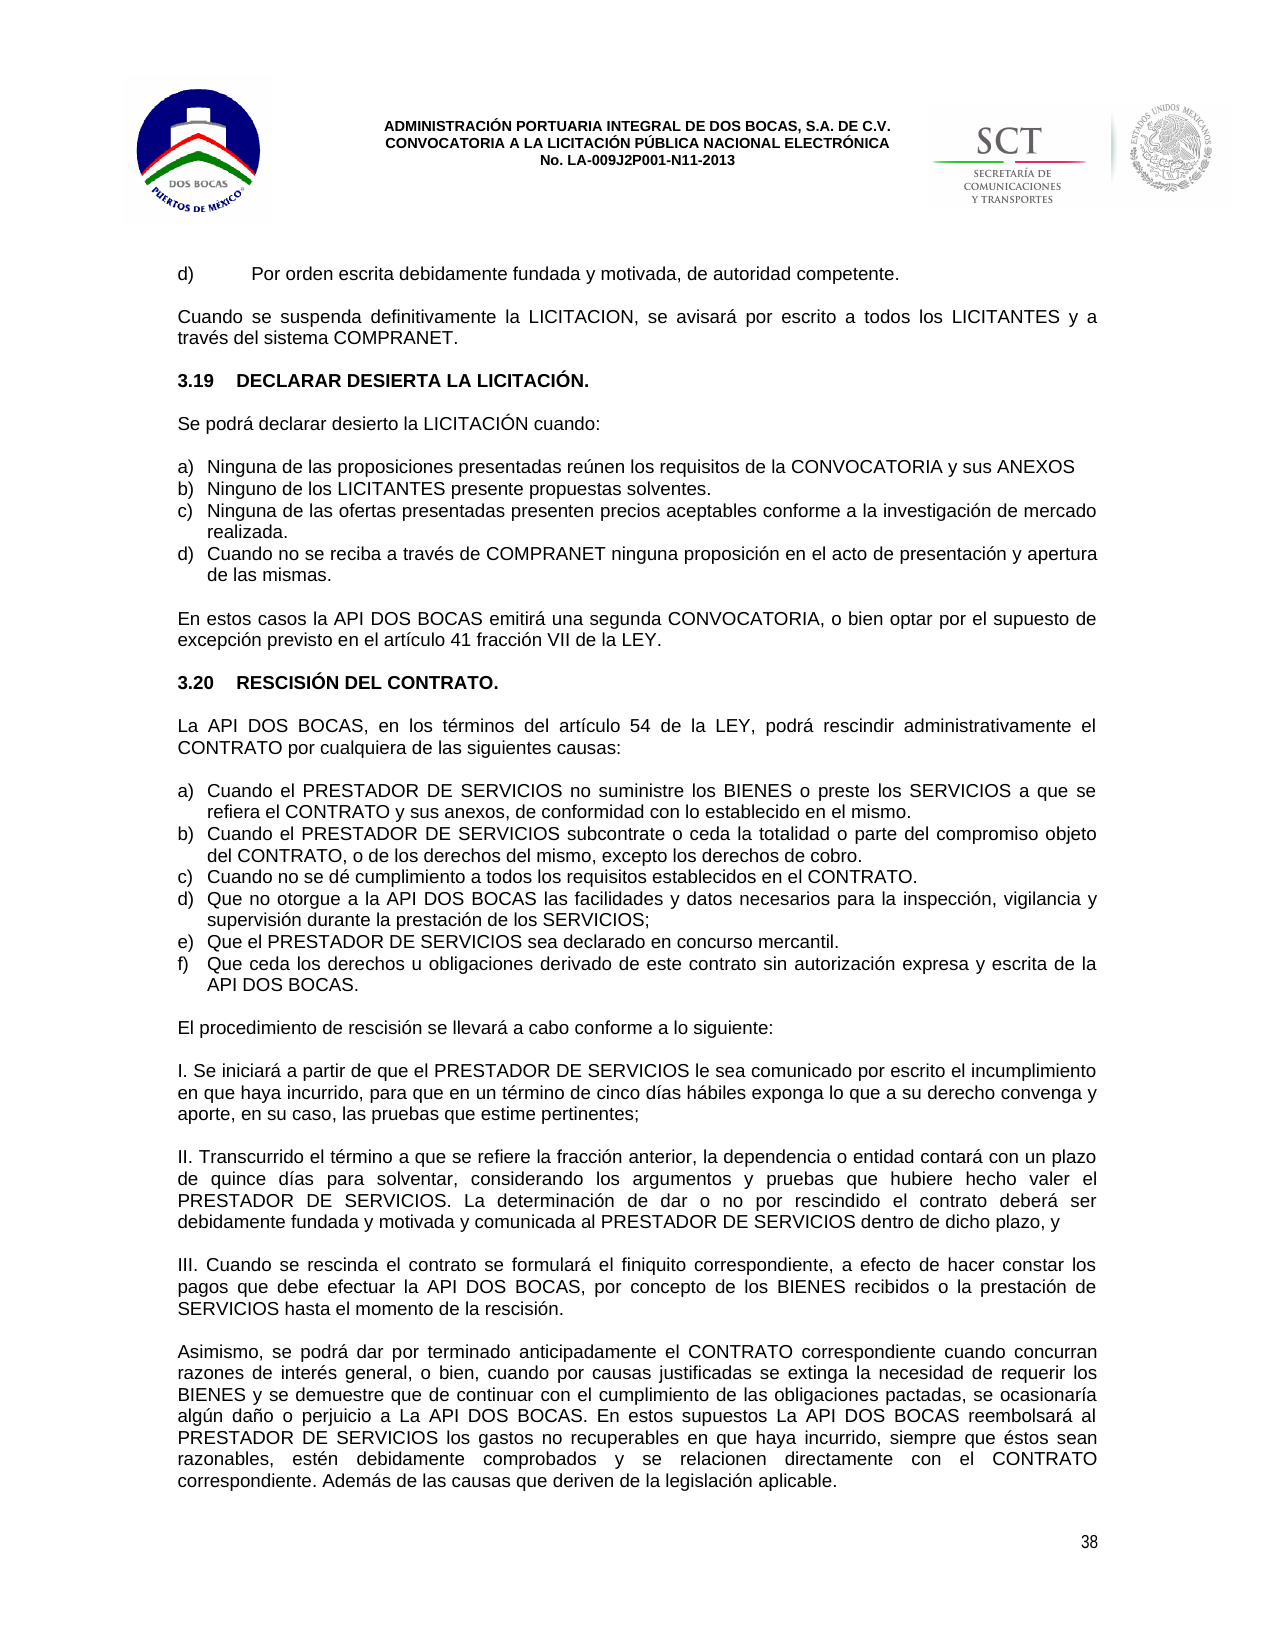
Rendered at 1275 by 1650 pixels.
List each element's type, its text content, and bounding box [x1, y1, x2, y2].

list Que el PRESTADOR DE SERVICIOS sea declarado en concurso mercantil. [177, 931, 1098, 952]
text 3.19 DECLARAR DESIERTA LA LICITACIÓN. [177, 370, 1098, 392]
text La API DOS BOCAS, en los términos del artículo 54 de la LEY, podrá rescindir administrativamente el CONTRATO por cualquiera de las siguientes causas: [177, 715, 1098, 758]
list Ninguno de los LICITANTES presente propuestas solventes. [177, 478, 1098, 499]
list Ninguna de las proposiciones presentadas reúnen los requisitos de la CONVOCATORIA y sus ANEXOS [177, 456, 1098, 478]
text Asimismo, se podrá dar por terminado anticipadamente el CONTRATO correspondiente cuando concurran razones de interés general, o bien, cuando por causas justificadas se extinga la necesidad de requerir los BIENES y se demuestre que de continuar con el cumplimiento de las obligaciones pactadas, se ocasionaría algún daño o perjuicio a La API DOS BOCAS. En estos supuestos La API DOS BOCAS reembolsará al PRESTADOR DE SERVICIOS los gastos no recuperables en que haya incurrido, siempre que éstos sean razonables, estén debidamente comprobados y se relacionen directamente con el CONTRATO correspondiente. Además de las causas que deriven de la legislación aplicable. [177, 1340, 1098, 1491]
text En estos casos la API DOS BOCAS emitirá una segunda CONVOCATORIA, o bien optar por el supuesto de excepción previsto en el artículo 41 fracción VII de la LEY. [177, 607, 1098, 650]
text Cuando se suspenda definitivamente la LICITACION, se avisará por escrito a todos los LICITANTES y a través del sistema COMPRANET. [177, 305, 1098, 348]
text Se podrá declarar desierto la LICITACIÓN cuando: [177, 413, 1098, 435]
list Cuando el PRESTADOR DE SERVICIOS subcontrate o ceda la totalidad o parte del compromiso objeto del CONTRATO, o de los derechos del mismo, excepto los derechos de cobro. [177, 823, 1098, 866]
list Ninguna de las ofertas presentadas presenten precios aceptables conforme a la investigación de mercado realizada. [177, 499, 1098, 543]
list Que no otorgue a la API DOS BOCAS las facilidades y datos necesarios para la inspección, vigilancia y supervisión durante la prestación de los SERVICIOS; [177, 888, 1098, 931]
text I. Se iniciará a partir de que el PRESTADOR DE SERVICIOS le sea comunicado por escrito el incumplimiento en que haya incurrido, para que en un término de cinco días hábiles exponga lo que a su derecho convenga y aporte, en su caso, las pruebas que estime pertinentes; [177, 1060, 1098, 1125]
text 3.20 RESCISIÓN DEL CONTRATO. [177, 672, 1098, 693]
list Cuando no se reciba a través de COMPRANET ninguna proposición en el acto de presentación y apertura de las mismas. [177, 543, 1098, 586]
text El procedimiento de rescisión se llevará a cabo conforme a lo siguiente: [177, 1017, 1098, 1038]
list Cuando no se dé cumplimiento a todos los requisitos establecidos en el CONTRATO. [177, 866, 1098, 888]
text d) Por orden escrita debidamente fundada y motivada, de autoridad competente. [177, 262, 1098, 284]
picture [123, 75, 274, 226]
text III. Cuando se rescinda el contrato se formulará el finiquito correspondiente, a efecto de hacer constar los pagos que debe efectuar la API DOS BOCAS, por concepto de los BIENES recibidos o la prestación de SERVICIOS hasta el momento de la rescisión. [177, 1254, 1098, 1319]
picture [929, 102, 1234, 207]
list Que ceda los derechos u obligaciones derivado de este contrato sin autorización expresa y escrita de la API DOS BOCAS. [177, 952, 1098, 995]
list Cuando el PRESTADOR DE SERVICIOS no suministre los BIENES o preste los SERVICIOS a que se refiera el CONTRATO y sus anexos, de conformidad con lo establecido en el mismo. [177, 780, 1098, 823]
text II. Transcurrido el término a que se refiere la fracción anterior, la dependencia o entidad contará con un plazo de quince días para solventar, considerando los argumentos y pruebas que hubiere hecho valer el PRESTADOR DE SERVICIOS. La determinación de dar o no por rescindido el contrato deberá ser debidamente fundada y motivada y comunicada al PRESTADOR DE SERVICIOS dentro de dicho plazo, y [177, 1146, 1098, 1233]
